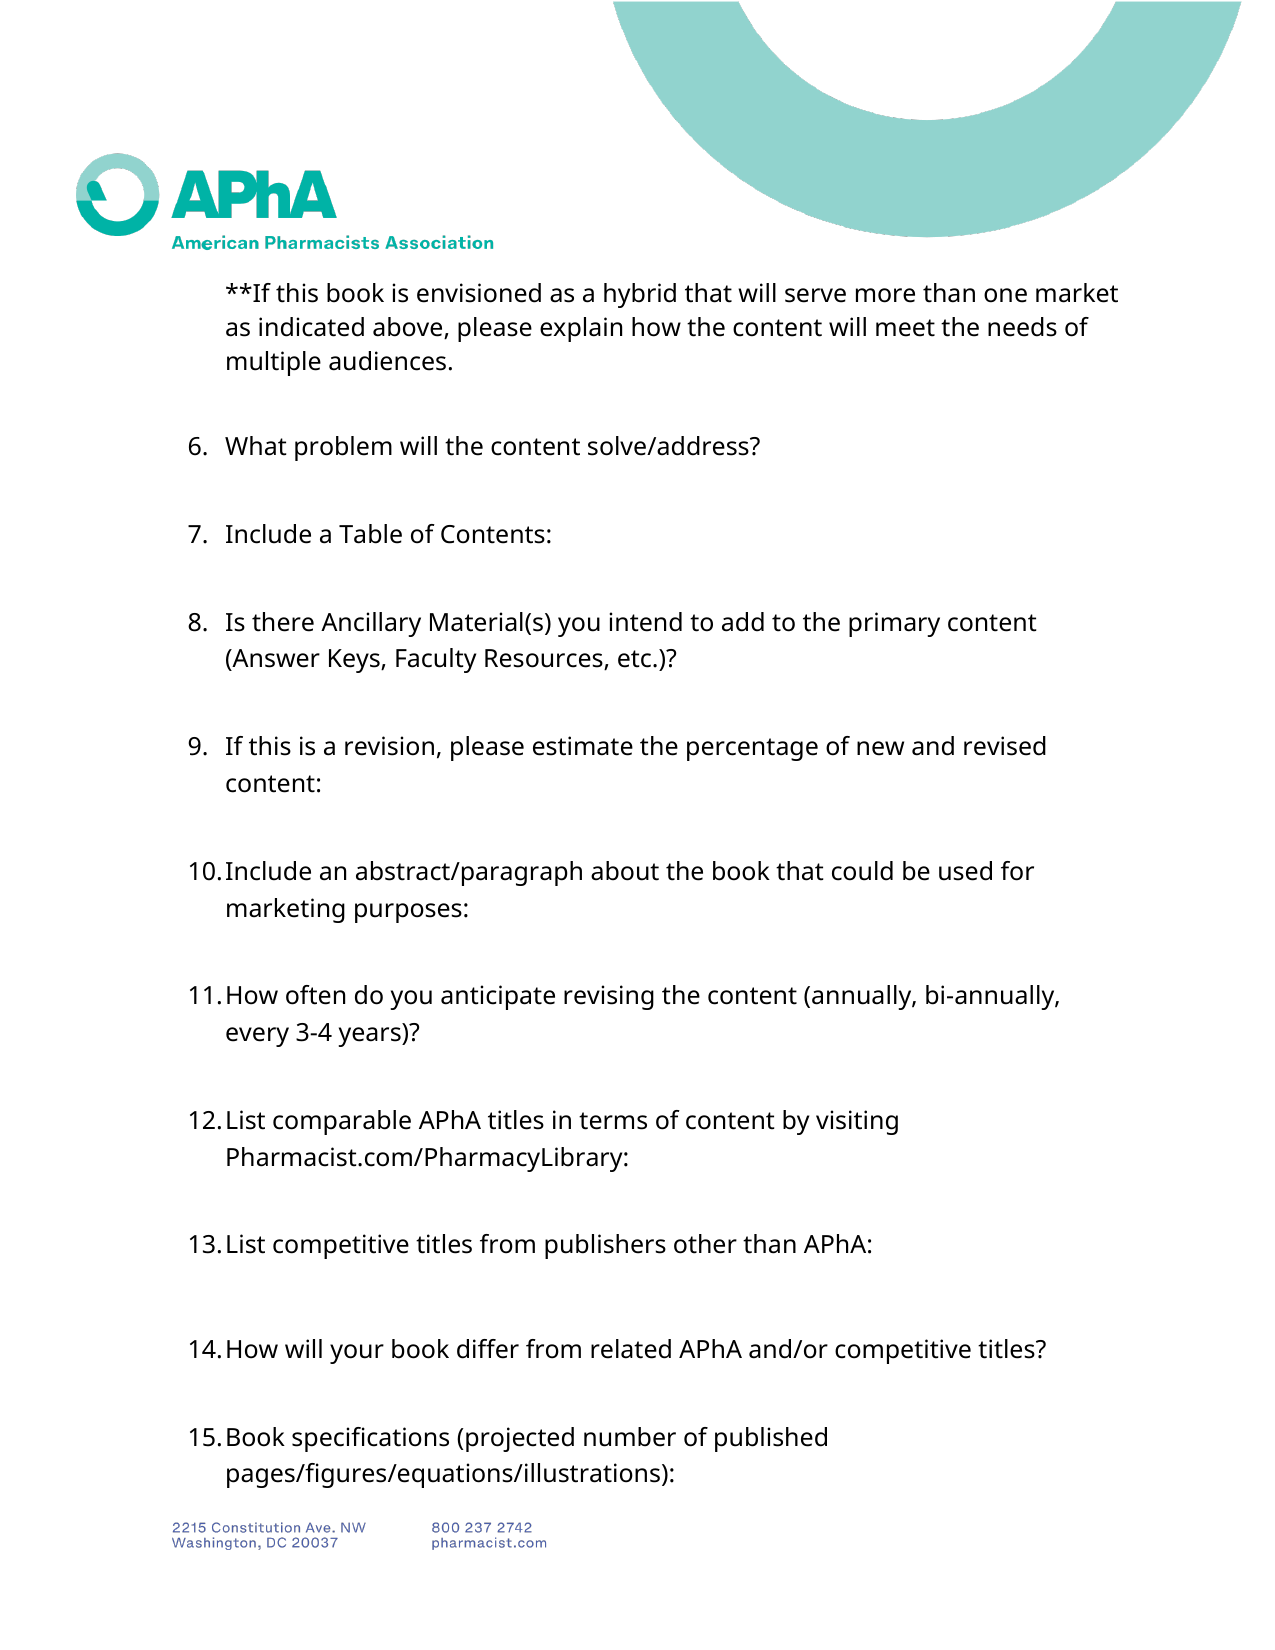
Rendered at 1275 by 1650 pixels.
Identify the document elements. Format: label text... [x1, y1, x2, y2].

list Include an abstract/paragraph about the book that could be used for marketing purposes: [187, 853, 1125, 924]
picture [137, 1506, 1094, 1575]
list Include a Table of Contents: [187, 516, 1125, 551]
list List comparable APhA titles in terms of content by visiting Pharmacist.com/PharmacyLibrary: [187, 1103, 1125, 1173]
list How often do you anticipate revising the content (annually, bi-annually, every 3-4 years)? [187, 978, 1125, 1049]
picture [1, 1, 1272, 276]
list If this is a revision, please estimate the percentage of new and revised content: [187, 729, 1125, 800]
list List competitive titles from publishers other than APhA: [187, 1227, 1125, 1261]
list How will your book differ from related APhA and/or competitive titles? [187, 1331, 1125, 1365]
list What problem will the content solve/address? [187, 429, 1125, 463]
list Is there Ancillary Material(s) you intend to add to the primary content (Answer Keys, Faculty Resources, etc.)? [187, 604, 1125, 675]
text **If this book is envisioned as a hybrid that will serve more than one market as indicated above, please explain how the content will meet the needs of multiple audiences. [225, 150, 1125, 378]
list Book specifications (projected number of published pages/figures/equations/illustrations): [187, 1419, 1125, 1490]
